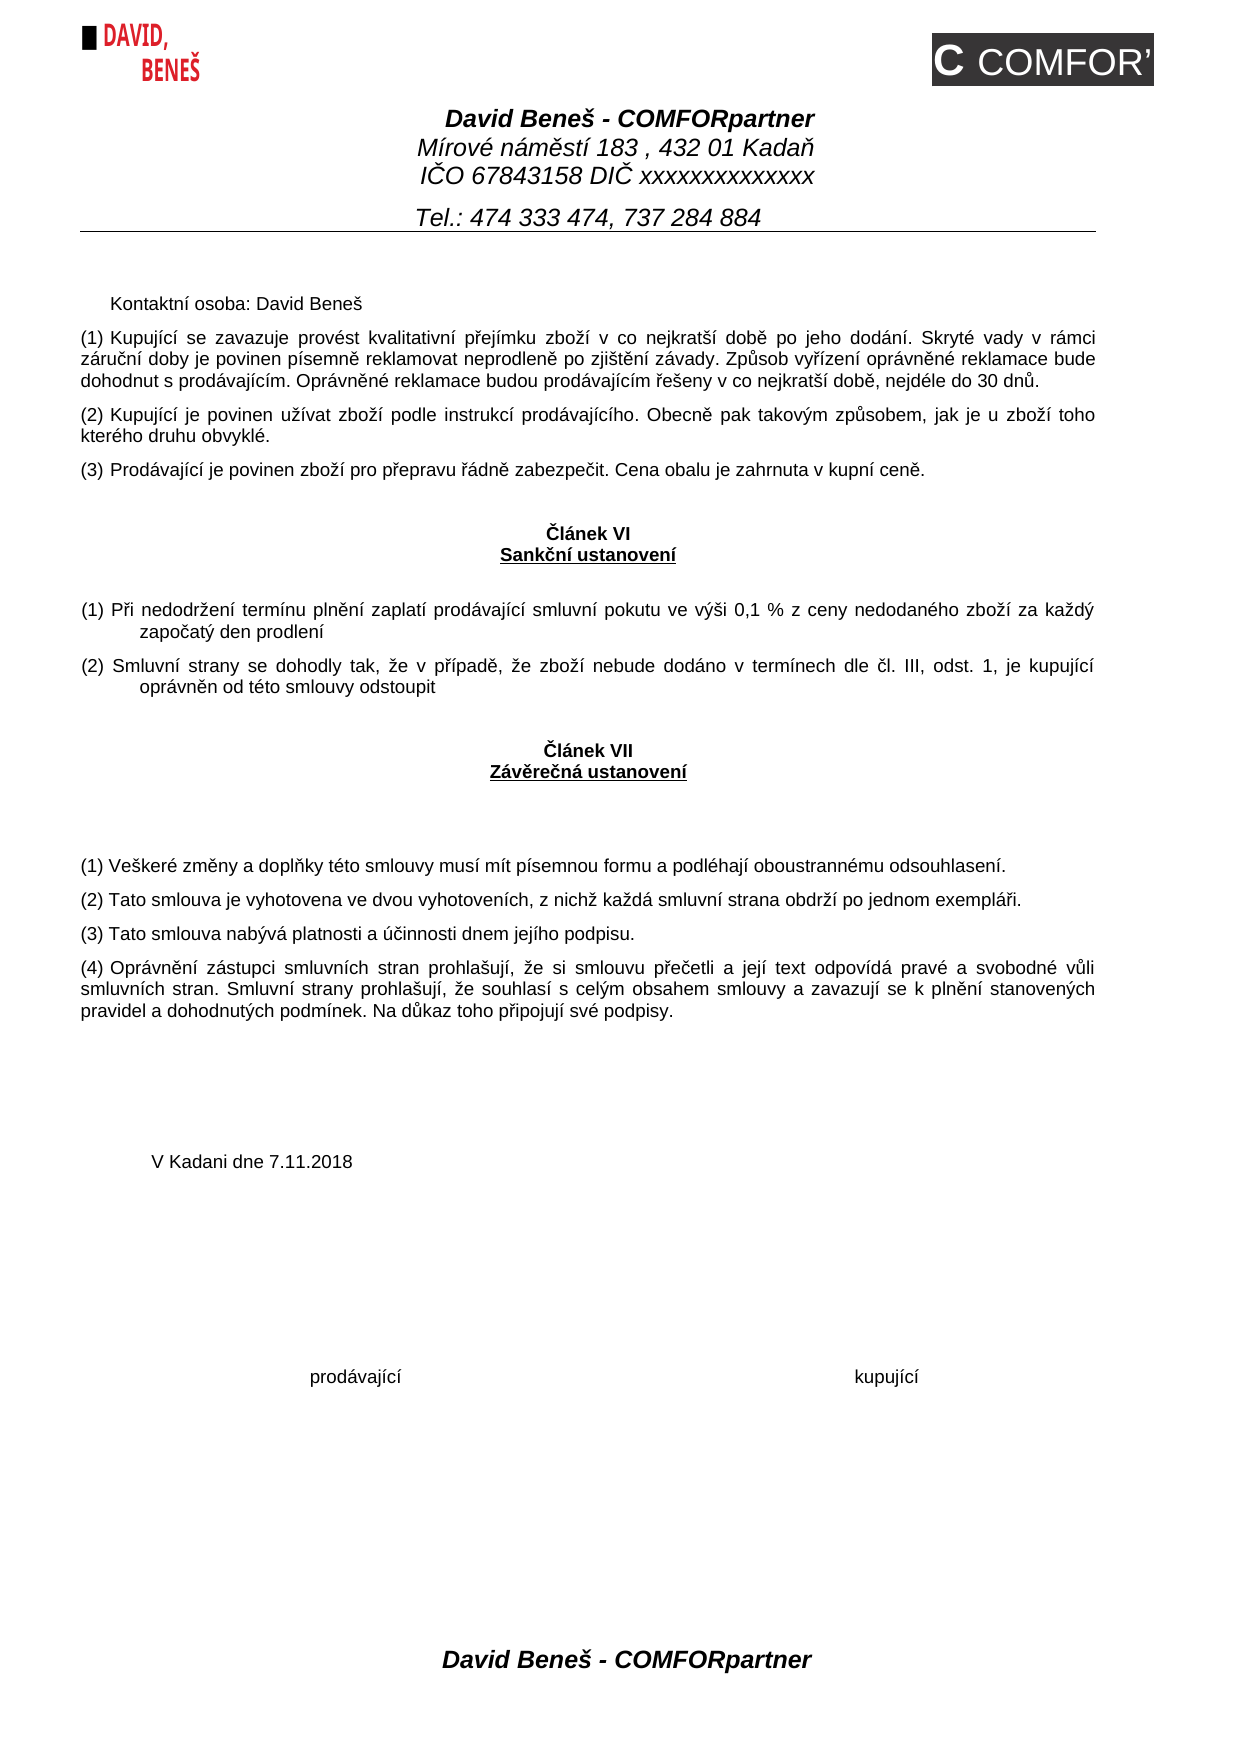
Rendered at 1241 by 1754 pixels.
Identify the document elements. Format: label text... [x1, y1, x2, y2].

text Kontaktní osoba: David Beneš [110, 292, 1096, 314]
list Oprávnění zástupci smluvních stran prohlašují, že si smlouvu přečetli a její text odpovídá pravé a svobodné vůli smluvních stran. Smluvní strany prohlašují, že souhlasí s celým obsahem smlouvy a zavazují se k plnění stanovených pravidel a dohodnutých podmínek. Na důkaz toho připojují své podpisy. [80, 957, 1096, 1021]
text Článek VI [80, 522, 1096, 544]
text Závěrečná ustanovení [80, 761, 1096, 782]
text C COMFOR’ [933, 35, 1152, 85]
text David Beneš - COMFORpartner [80, 104, 814, 133]
text (1) Veškeré změny a doplňky této smlouvy musí mít písemnou formu a podléhají oboustrannému odsouhlasení. [80, 854, 1096, 876]
text (2) Smluvní strany se dohodly tak, že v případě, že zboží nebude dodáno v termínech dle čl. III, odst. 1, je kupující oprávněn od této smlouvy odstoupit [81, 654, 1096, 698]
text David Beneš - COMFORpartner [442, 1645, 811, 1674]
text Sankční ustanovení [80, 544, 1096, 566]
text (3) Tato smlouva nabývá platnosti a účinnosti dnem jejího podpisu. [80, 922, 1096, 944]
text (1) Při nedodržení termínu plnění zaplatí prodávající smluvní pokutu ve výši 0,1 % z ceny nedodaného zboží za každý započatý den prodlení [81, 599, 1096, 642]
text V Kadani dne 7.11.2018 [80, 1150, 352, 1172]
text prodávající [309, 1366, 401, 1387]
text BENEŠ [80, 56, 814, 88]
text Článek VII [80, 739, 1096, 761]
text Tel.: 474 333 474, 737 284 884 [80, 203, 1096, 231]
text kupující [854, 1366, 919, 1387]
list Kupující se zavazuje provést kvalitativní přejímku zboží v co nejkratší době po jeho dodání. Skryté vady v rámci záruční doby je povinen písemně reklamovat neprodleně po zjištění závady. Způsob vyřízení oprávněné reklamace bude dohodnut s prodávajícím. Oprávněné reklamace budou prodávajícím řešeny v co nejkratší době, nejdéle do 30 dnů. [80, 326, 1096, 391]
text ■ DAVID, [80, 13, 814, 56]
list Kupující je povinen užívat zboží podle instrukcí prodávajícího. Obecně pak takovým způsobem, jak je u zboží toho kterého druhu obvyklé. [80, 404, 1096, 447]
text IČO 67843158 DIČ xxxxxxxxxxxxxx [80, 161, 814, 190]
list Prodávající je povinen zboží pro přepravu řádně zabezpečit. Cena obalu je zahrnuta v kupní ceně. [80, 459, 1096, 481]
text Mírové náměstí 183 , 432 01 Kadaň [80, 133, 814, 161]
text (2) Tato smlouva je vyhotovena ve dvou vyhotoveních, z nichž každá smluvní strana obdrží po jednom exempláři. [80, 888, 1096, 910]
